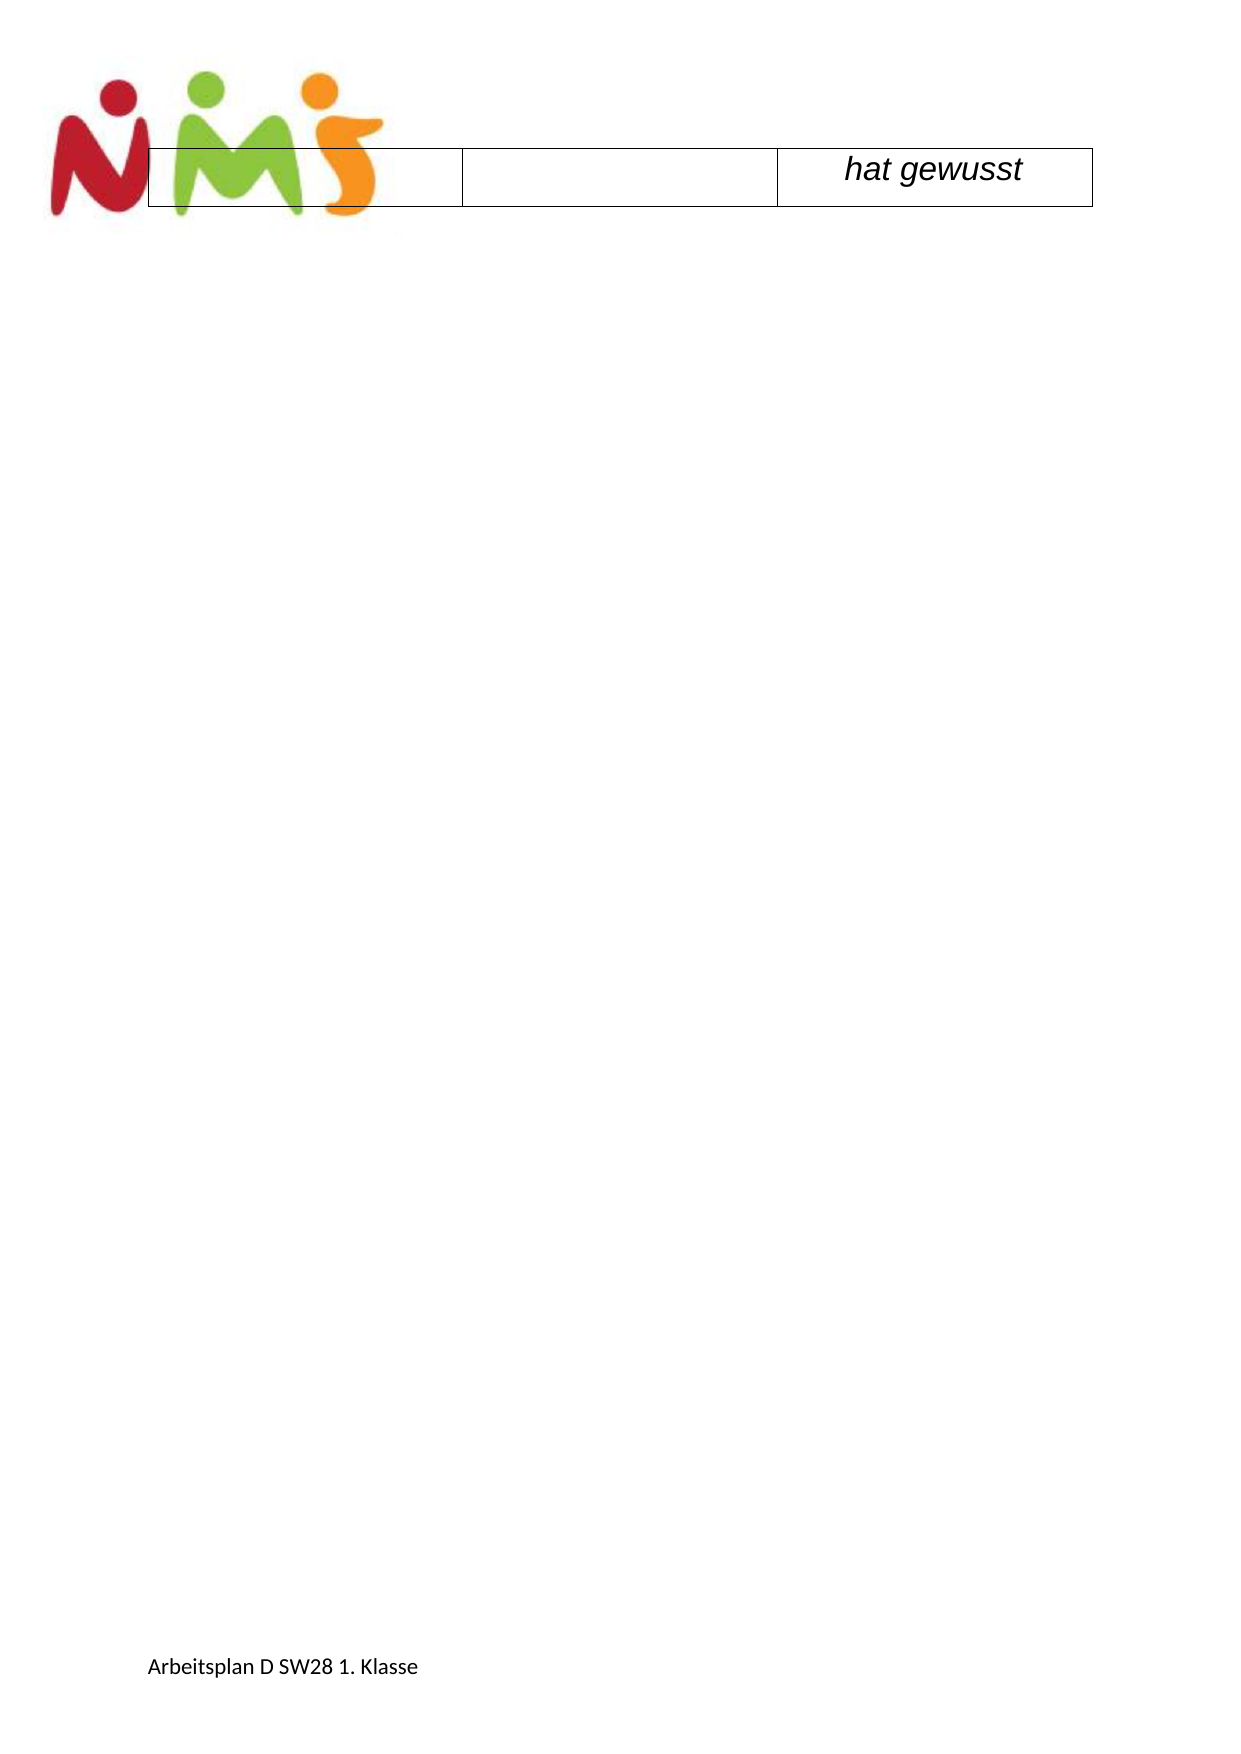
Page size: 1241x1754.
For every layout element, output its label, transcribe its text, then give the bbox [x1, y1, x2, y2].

picture [32, 36, 404, 237]
table_cell [149, 149, 462, 206]
table_cell [463, 149, 777, 206]
table_cell hat gewusst [778, 149, 1092, 206]
